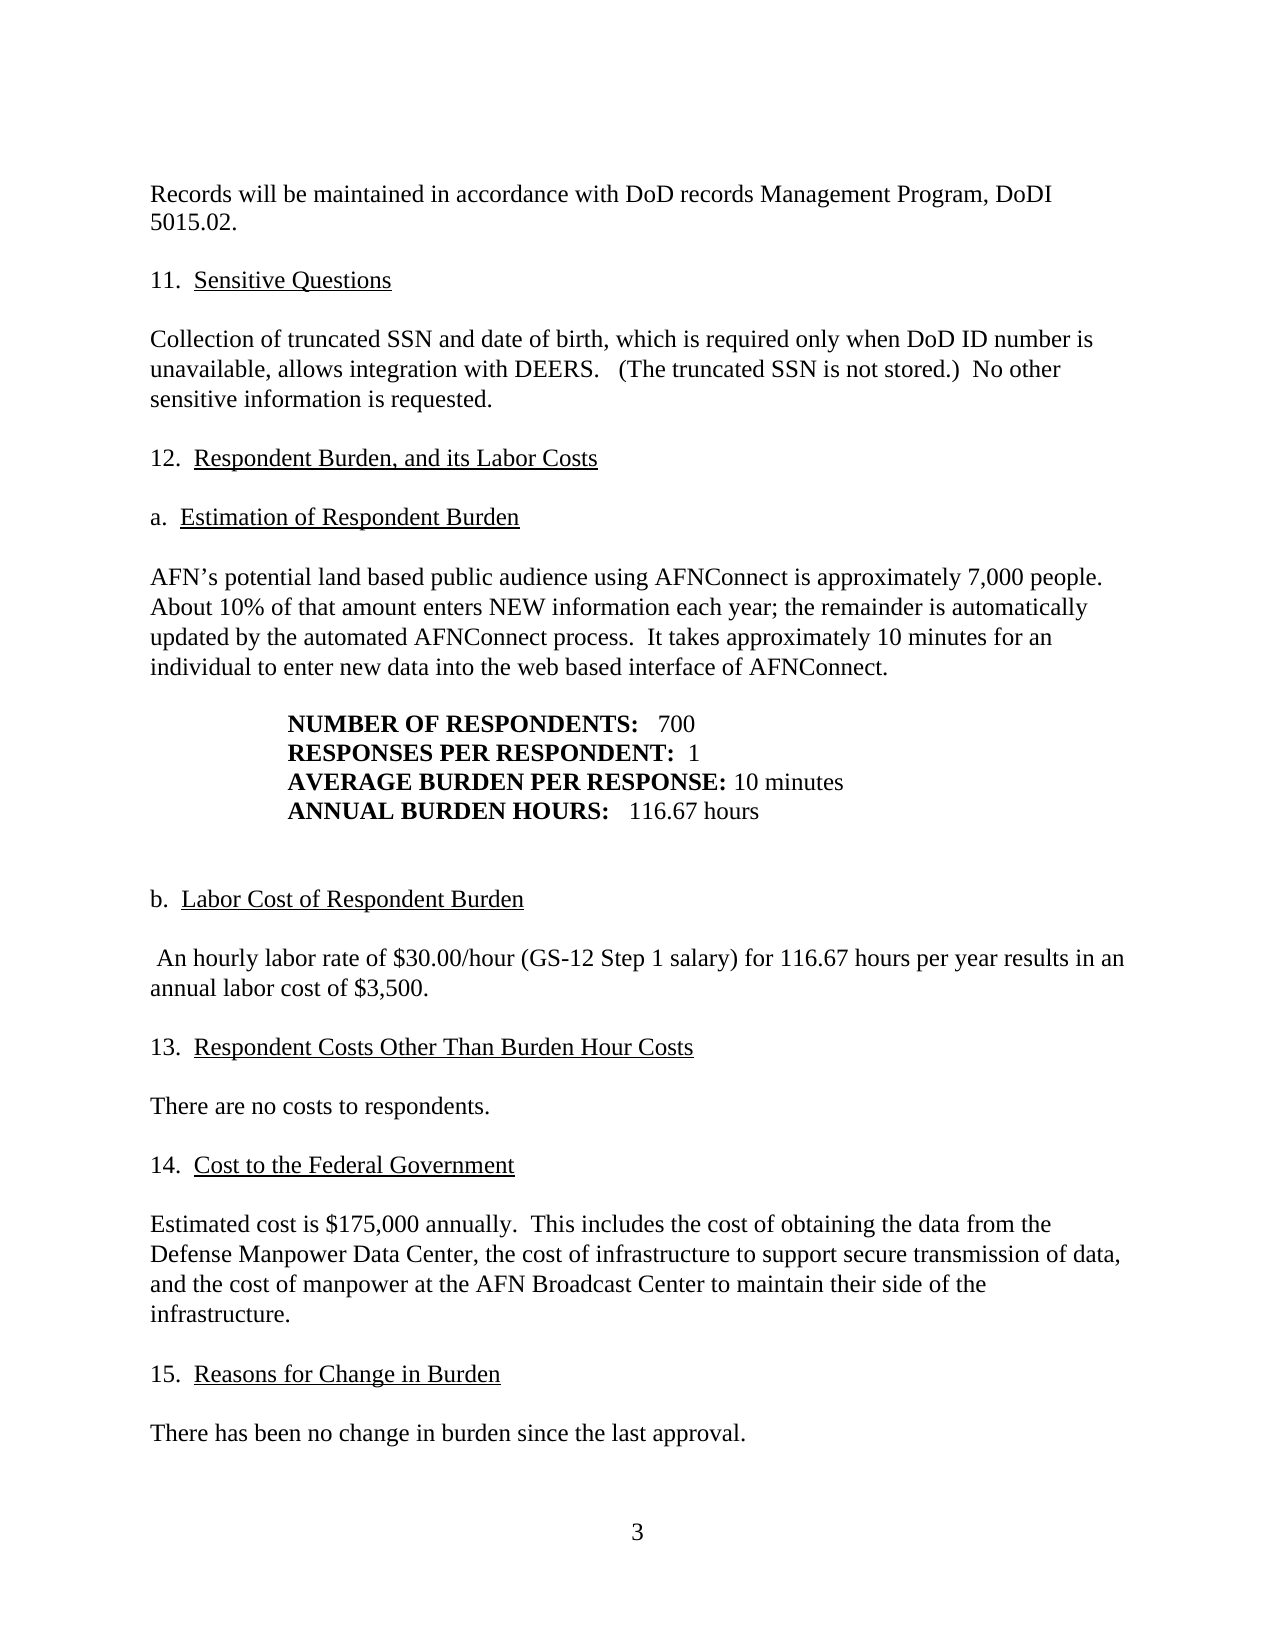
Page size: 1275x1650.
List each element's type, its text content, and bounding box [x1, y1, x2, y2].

text An hourly labor rate of $30.00/hour (GS-12 Step 1 salary) for 116.67 hours per year results in an annual labor cost of $3,500. [150, 942, 1125, 1002]
text There has been no change in burden since the last approval. [150, 1417, 1125, 1447]
text 13. Respondent Costs Other Than Burden Hour Costs [150, 1031, 1125, 1061]
text Records will be maintained in accordance with DoD records Management Program, DoDI 5015.02. [150, 179, 1125, 236]
text 14. Cost to the Federal Government [150, 1149, 1125, 1179]
text a. Estimation of Respondent Burden [150, 501, 1125, 531]
text 11. Sensitive Questions [150, 265, 1125, 294]
text AVERAGE BURDEN PER RESPONSE: 10 minutes [150, 767, 1125, 796]
text ANNUAL BURDEN HOURS: 116.67 hours [150, 796, 1125, 824]
text b. Labor Cost of Respondent Burden [150, 882, 1125, 912]
text There are no costs to respondents. [150, 1090, 1125, 1120]
text Collection of truncated SSN and date of birth, which is required only when DoD ID number is unavailable, allows integration with DEERS. (The truncated SSN is not stored.) No other sensitive information is requested. [150, 323, 1125, 413]
text NUMBER OF RESPONDENTS: 700 [150, 709, 1125, 738]
text AFN’s potential land based public audience using AFNConnect is approximately 7,000 people. About 10% of that amount enters NEW information each year; the remainder is automatically updated by the automated AFNConnect process. It takes approximately 10 minutes for an individual to enter new data into the web based interface of AFNConnect. [150, 560, 1125, 680]
text 15. Reasons for Change in Burden [150, 1357, 1125, 1387]
text RESPONSES PER RESPONDENT: 1 [150, 738, 1125, 767]
text Estimated cost is $175,000 annually. This includes the cost of obtaining the data from the Defense Manpower Data Center, the cost of infrastructure to support secure transmission of data, and the cost of manpower at the AFN Broadcast Center to maintain their side of the infrastructure. [150, 1208, 1125, 1328]
text 12. Respondent Burden, and its Labor Costs [150, 442, 1125, 472]
